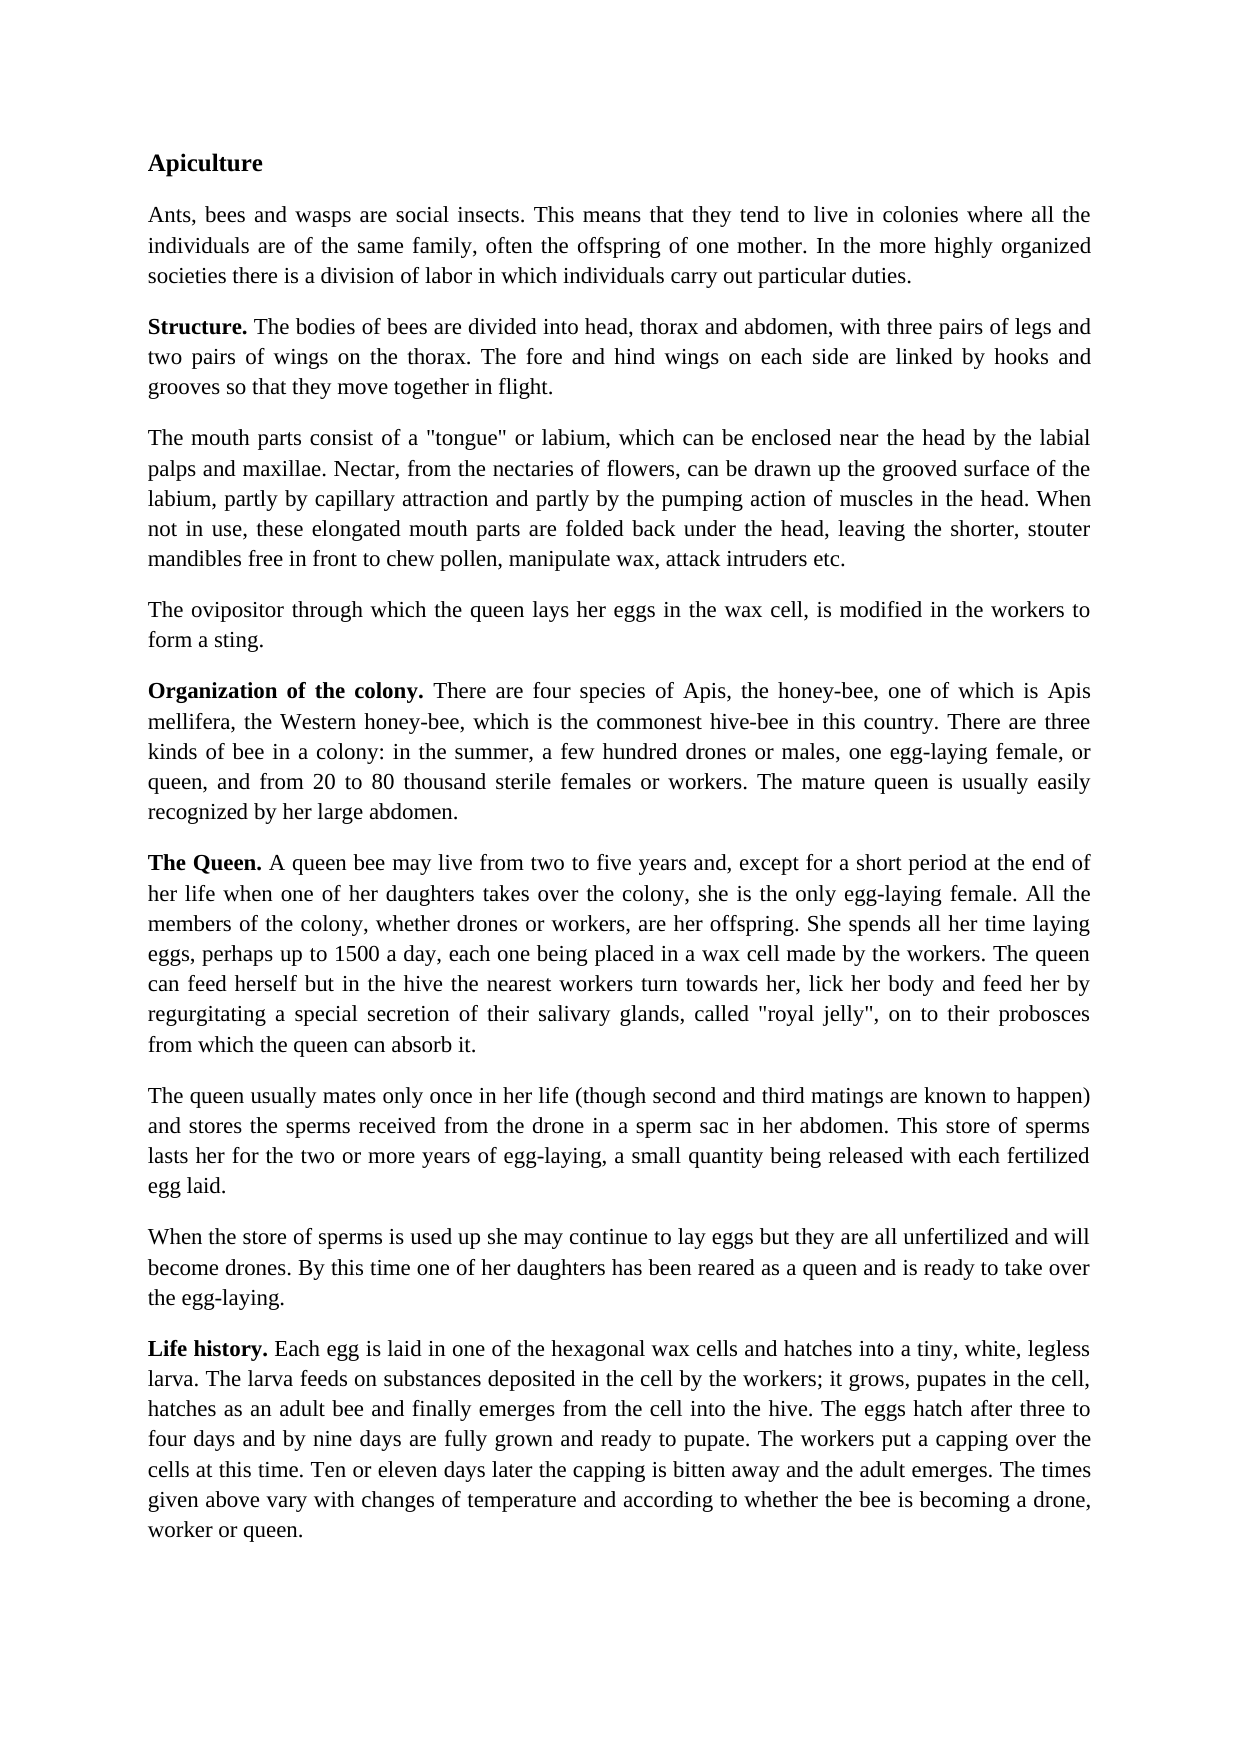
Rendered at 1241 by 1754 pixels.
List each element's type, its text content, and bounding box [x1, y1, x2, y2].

text The Queen. A queen bee may live from two to five years and, except for a short period at the end of her life when one of her daughters takes over the colony, she is the only egg-laying female. All the members of the colony, whether drones or workers, are her offspring. She spends all her time laying eggs, perhaps up to 1500 a day, each one being placed in a wax cell made by the workers. The queen can feed herself but in the hive the nearest workers turn towards her, lick her body and feed her by regurgitating a special secretion of their salivary glands, called "royal jelly", on to their probosces from which the queen can absorb it. [148, 849, 1093, 1057]
text Life history. Each egg is laid in one of the hexagonal wax cells and hatches into a tiny, white, legless larva. The larva feeds on substances deposited in the cell by the workers; it grows, pupates in the cell, hatches as an adult bee and finally emerges from the cell into the hive. The eggs hatch after three to four days and by nine days are fully grown and ready to pupate. The workers put a capping over the cells at this time. Ten or eleven days later the capping is bitten away and the adult emerges. The times given above vary with changes of temperature and according to whether the bee is becoming a drone, worker or queen. [148, 1335, 1093, 1542]
text The queen usually mates only once in her life (though second and third matings are known to happen) and stores the sperms received from the drone in a sperm sac in her abdomen. This store of sperms lasts her for the two or more years of egg-laying, a small quantity being released with each fertilized egg laid. [148, 1082, 1093, 1199]
text Ants, bees and wasps are social insects. This means that they tend to live in colonies where all the individuals are of the same family, often the offspring of one mother. In the more highly organized societies there is a division of labor in which individuals carry out particular duties. [148, 201, 1093, 288]
text Organization of the colony. There are four species of Apis, the honey-bee, one of which is Apis mellifera, the Western honey-bee, which is the commonest hive-bee in this country. There are three kinds of bee in a colony: in the summer, a few hundred drones or males, one egg-laying female, or queen, and from 20 to 80 thousand sterile females or workers. The mature queen is usually easily recognized by her large abdomen. [148, 677, 1093, 825]
text The mouth parts consist of a "tongue" or labium, which can be enclosed near the head by the labial palps and maxillae. Nectar, from the nectaries of flowers, can be drawn up the grooved surface of the labium, partly by capillary attraction and partly by the pumping action of muscles in the head. When not in use, these elongated mouth parts are folded back under the head, leaving the shorter, stouter mandibles free in front to chew pollen, manipulate wax, attack intruders etc. [148, 424, 1093, 572]
text The ovipositor through which the queen lays her eggs in the wax cell, is modified in the workers to form a sting. [148, 596, 1093, 653]
text When the store of sperms is used up she may continue to lay eggs but they are all unfertilized and will become drones. By this time one of her daughters has been reared as a queen and is ready to take over the egg-laying. [148, 1223, 1093, 1310]
text Apiculture [148, 148, 1093, 176]
text Structure. The bodies of bees are divided into head, thorax and abdomen, with three pairs of legs and two pairs of wings on the thorax. The fore and hind wings on each side are linked by hooks and grooves so that they move together in flight. [148, 313, 1093, 400]
